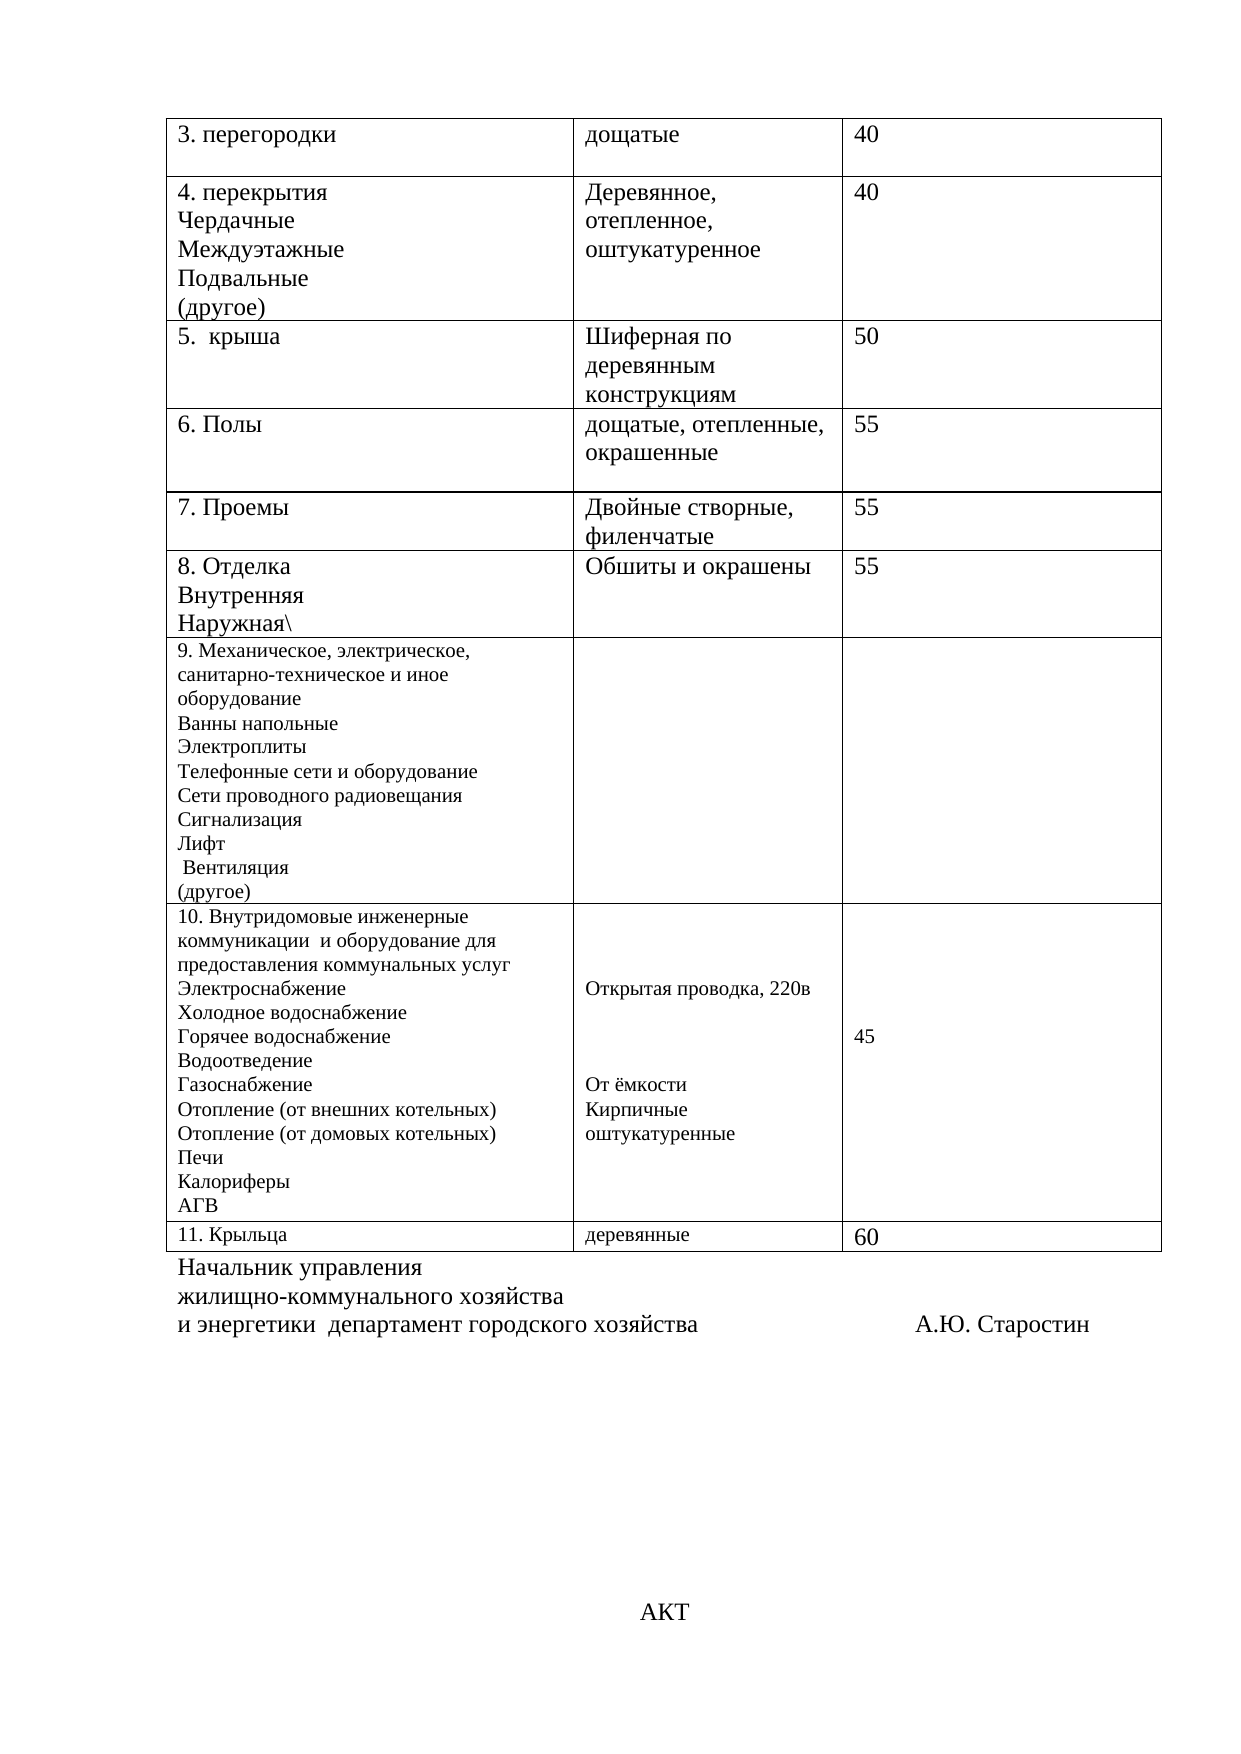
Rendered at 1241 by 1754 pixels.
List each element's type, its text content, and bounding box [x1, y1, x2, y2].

table_cell 50 [843, 321, 1161, 408]
table_cell 11. Крыльца [167, 1222, 573, 1251]
table_cell 40 [843, 177, 1161, 320]
table_cell 5. крыша [167, 321, 573, 408]
table_cell дощатые, отепленные, окрашенные [574, 409, 842, 491]
table_cell Деревянное, отепленное, оштукатуренное [574, 177, 842, 320]
table_cell 6. Полы [167, 409, 573, 491]
table_cell 55 [843, 493, 1161, 550]
table_cell 9. Механическое, электрическое, санитарно-техническое и иное оборудование Ванны напольные Электроплиты Телефонные сети и оборудование Сети проводного радиовещания Сигнализация Лифт Вентиляция (другое) [167, 638, 573, 903]
table_cell 40 [843, 119, 1161, 176]
table_cell 10. Внутридомовые инженерные коммуникации и оборудование для предоставления коммунальных услуг Электроснабжение Холодное водоснабжение Горячее водоснабжение Водоотведение Газоснабжение Отопление (от внешних котельных) Отопление (от домовых котельных) Печи Калориферы АГВ [167, 904, 573, 1221]
table_cell дощатые [574, 119, 842, 176]
table_cell Двойные створные, филенчатые [574, 493, 842, 550]
table_cell 7. Проемы [167, 493, 573, 550]
table_cell 8. Отделка Внутренняя Наружная\ [167, 551, 573, 637]
text Начальник управления [177, 1252, 1152, 1281]
table_cell Открытая проводка, 220в От ёмкости Кирпичные оштукатуренные [574, 904, 842, 1221]
table_cell 4. перекрытия Чердачные Междуэтажные Подвальные (другое) [167, 177, 573, 320]
table_cell [574, 638, 842, 903]
table_cell 60 [843, 1222, 1161, 1251]
text жилищно-коммунального хозяйства [177, 1281, 1152, 1309]
table_cell 55 [843, 409, 1161, 491]
table_cell Шиферная по деревянным конструкциям [574, 321, 842, 408]
text и энергетики департамент городского хозяйства А.Ю. Старостин [177, 1309, 1152, 1338]
table_cell [843, 638, 1161, 903]
table_cell Обшиты и окрашены [574, 551, 842, 637]
table_cell деревянные [574, 1222, 842, 1251]
table_cell 45 [843, 904, 1161, 1221]
text АКТ [177, 1597, 1152, 1626]
table_cell 3. перегородки [167, 119, 573, 176]
table_cell 55 [843, 551, 1161, 637]
